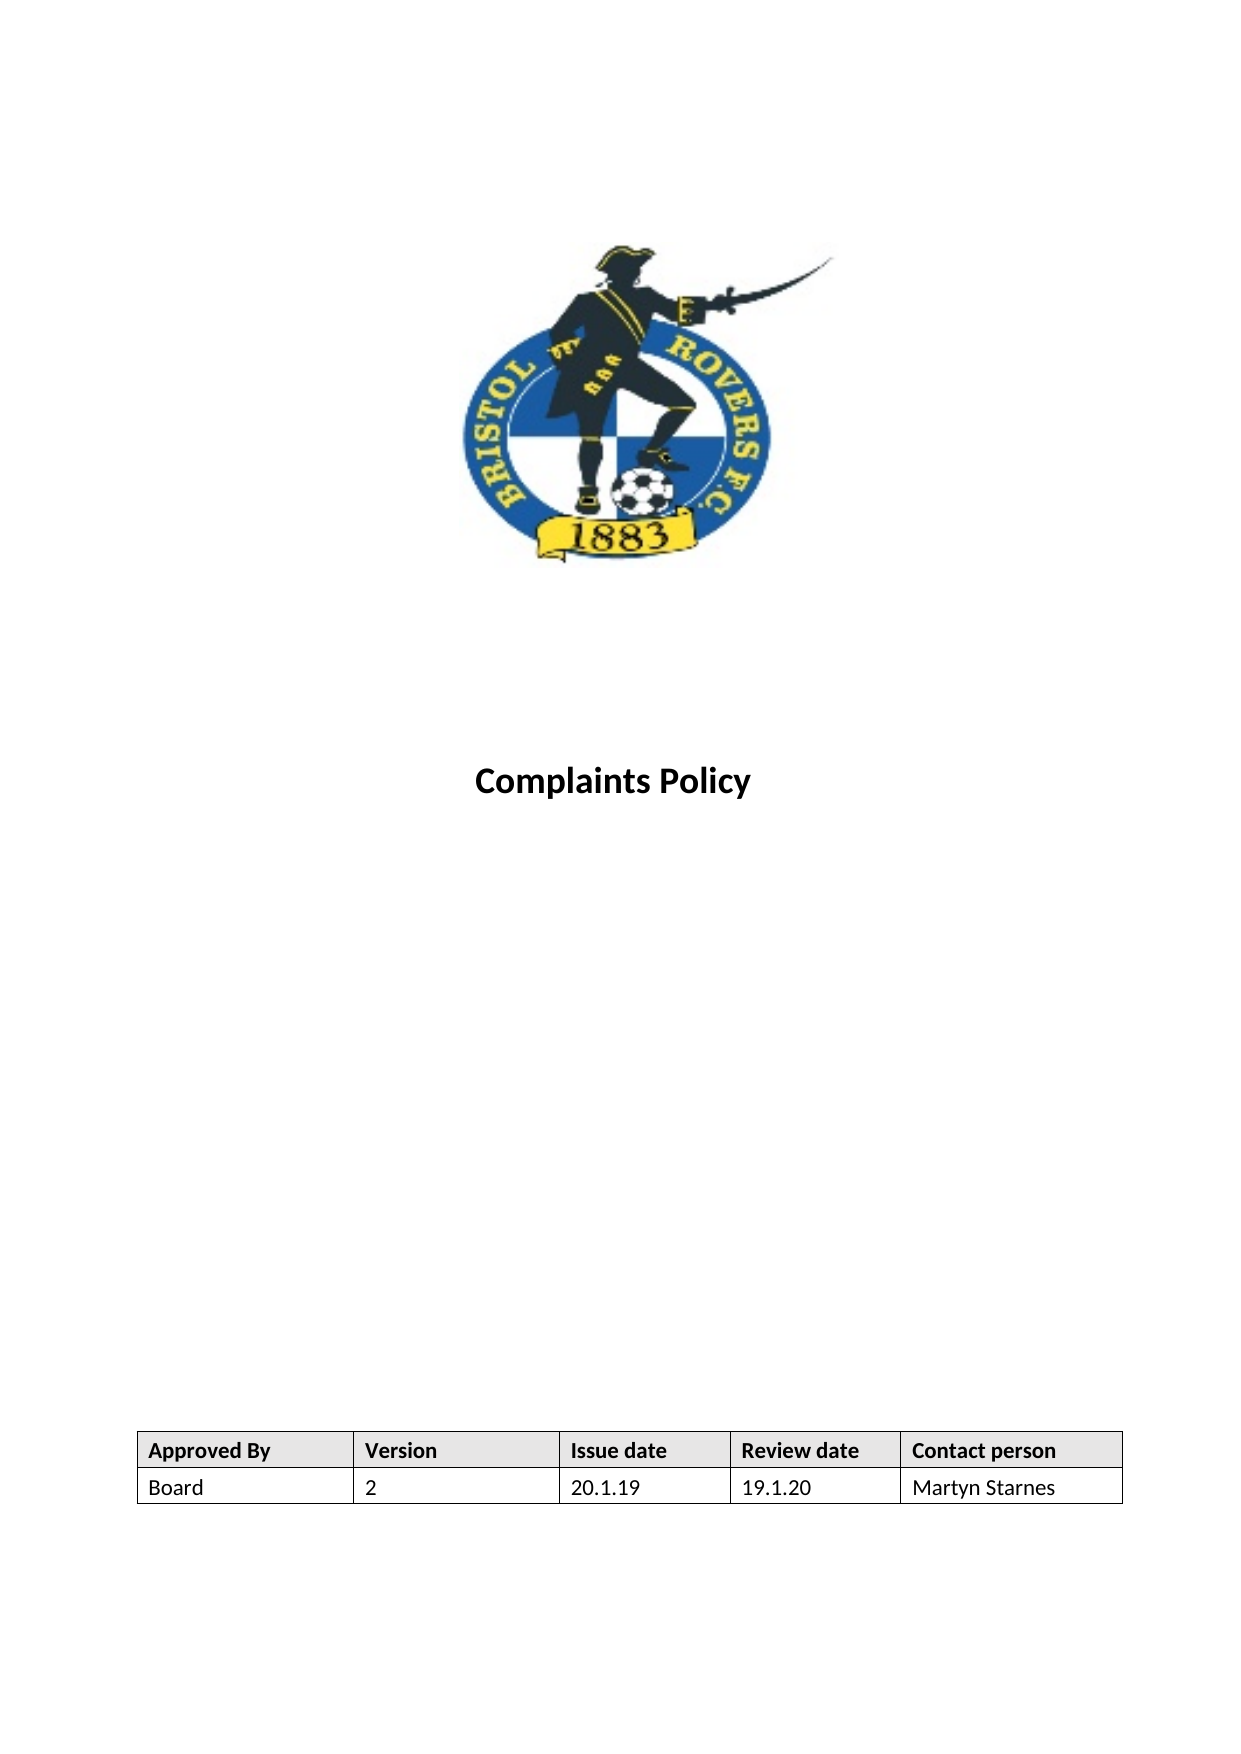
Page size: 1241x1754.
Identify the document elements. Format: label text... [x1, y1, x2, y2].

table_header Review date [731, 1432, 900, 1467]
picture [459, 242, 839, 568]
table_cell 20.1.19 [560, 1468, 730, 1503]
table_header Contact person [901, 1432, 1122, 1467]
table_header Issue date [560, 1432, 730, 1467]
table_cell Martyn Starnes [901, 1468, 1122, 1503]
text Complaints Policy [136, 757, 1091, 803]
table_header Approved By [138, 1432, 353, 1467]
table_header Version [354, 1432, 559, 1467]
table_cell 19.1.20 [731, 1468, 900, 1503]
table_cell 2 [354, 1468, 559, 1503]
table_cell Board [138, 1468, 353, 1503]
